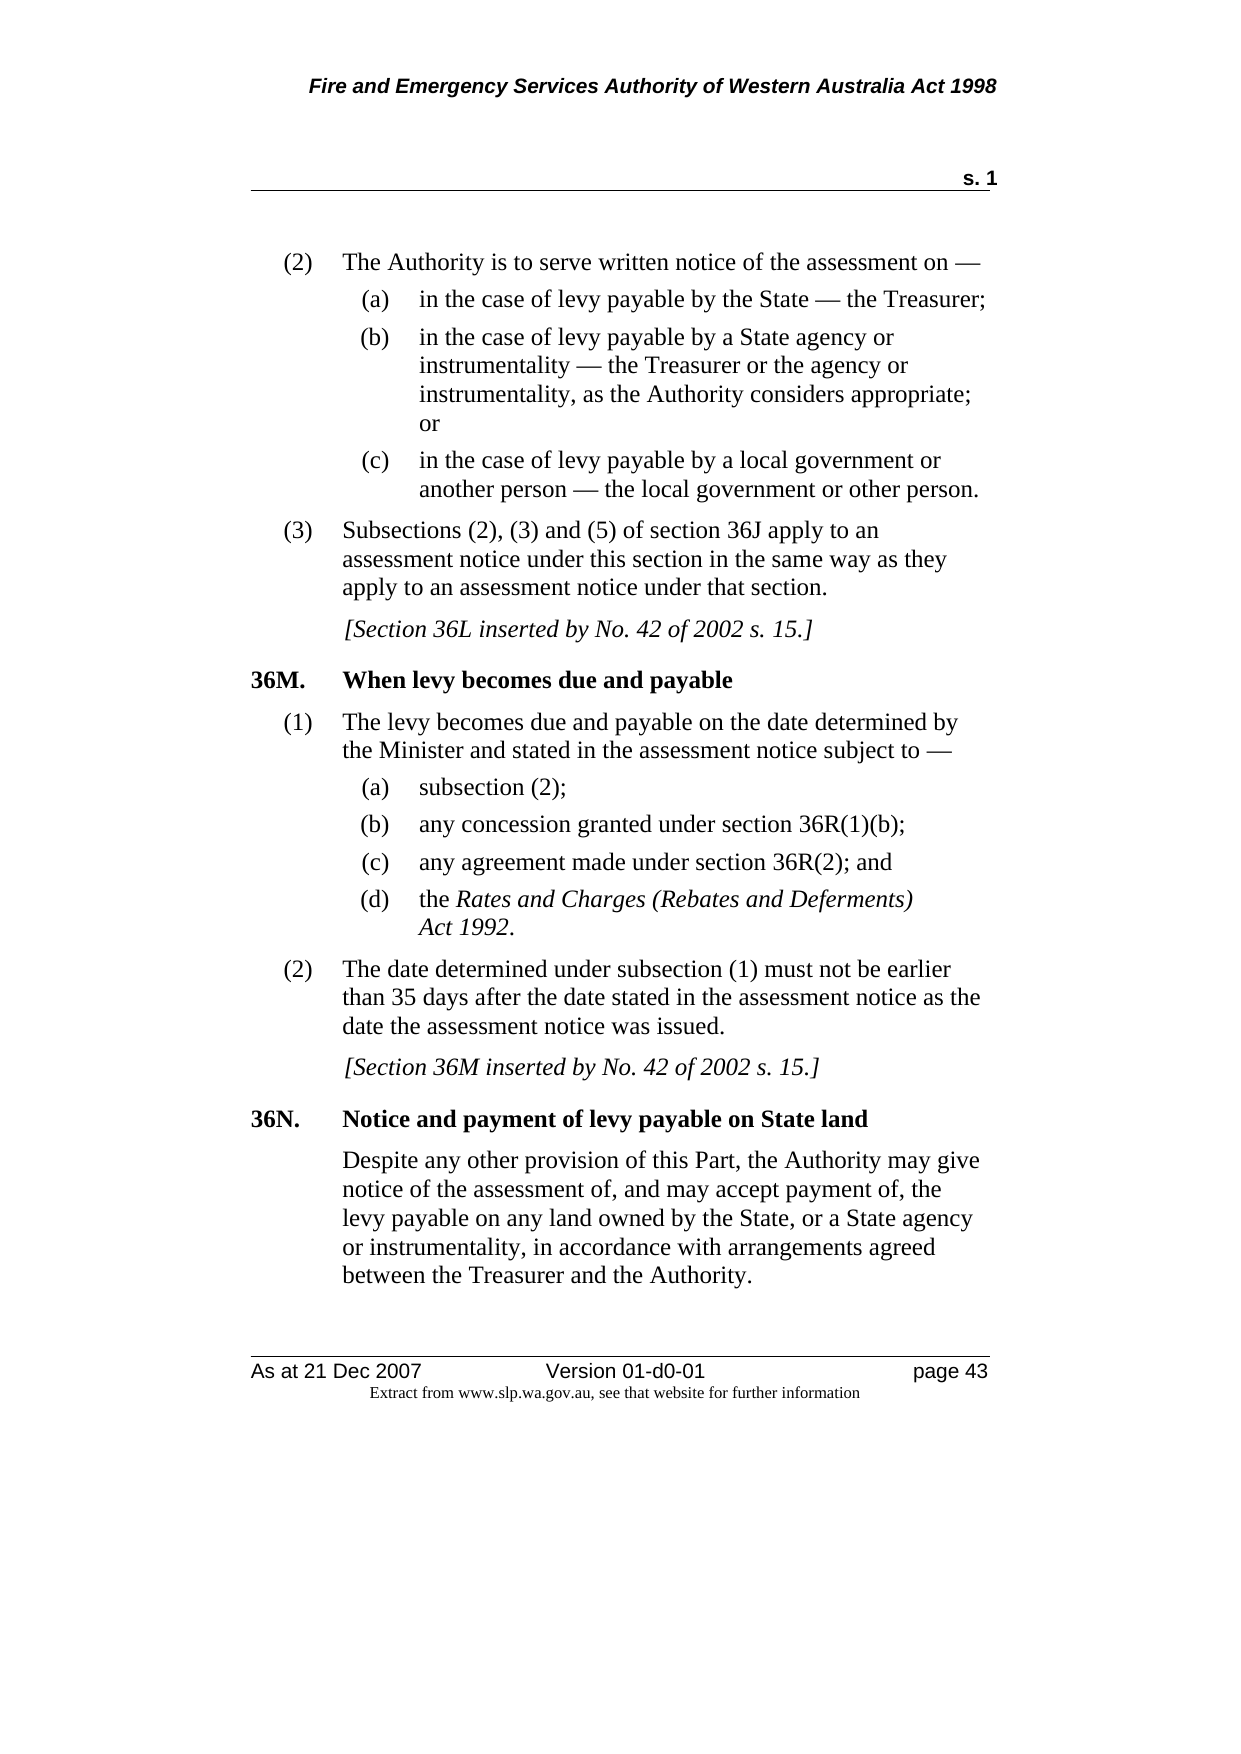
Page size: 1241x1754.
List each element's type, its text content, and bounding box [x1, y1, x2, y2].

text [Section 36M inserted by No. 42 of 2002 s. 15.] [251, 1052, 990, 1081]
text (2) The date determined under subsection (1) must not be earlier than 35 days after the date stated in the assessment notice as the date the assessment notice was issued. [251, 954, 990, 1040]
subtitle 36M. When levy becomes due and payable [251, 665, 990, 694]
text (3) Subsections (2), (3) and (5) of section 36J apply to an assessment notice under this section in the same way as they apply to an assessment notice under that section. [251, 515, 990, 601]
text (a) in the case of levy payable by the State — the Treasurer; [251, 284, 990, 313]
text (c) any agreement made under section 36R(2); and [251, 847, 990, 875]
text (1) The levy becomes due and payable on the date determined by the Minister and stated in the assessment notice subject to — [251, 707, 990, 764]
text (b) in the case of levy payable by a State agency or instrumentality — the Treasurer or the agency or instrumentality, as the Authority considers appropriate; or [251, 322, 990, 437]
text (d) the Rates and Charges (Rebates and Deferments) Act 1992. [251, 884, 990, 941]
text (a) subsection (2); [251, 772, 990, 801]
text [Section 36L inserted by No. 42 of 2002 s. 15.] [251, 614, 990, 642]
text (2) The Authority is to serve written notice of the assessment on — [251, 247, 990, 276]
text (c) in the case of levy payable by a local government or another person — the local government or other person. [251, 445, 990, 502]
subtitle 36N. Notice and payment of levy payable on State land [251, 1104, 990, 1133]
text (b) any concession granted under section 36R(1)(b); [251, 809, 990, 838]
text Despite any other provision of this Part, the Authority may give notice of the assessment of, and may accept payment of, the levy payable on any land owned by the State, or a State agency or instrumentality, in accordance with arrangements agreed between the Treasurer and the Authority. [251, 1145, 990, 1289]
